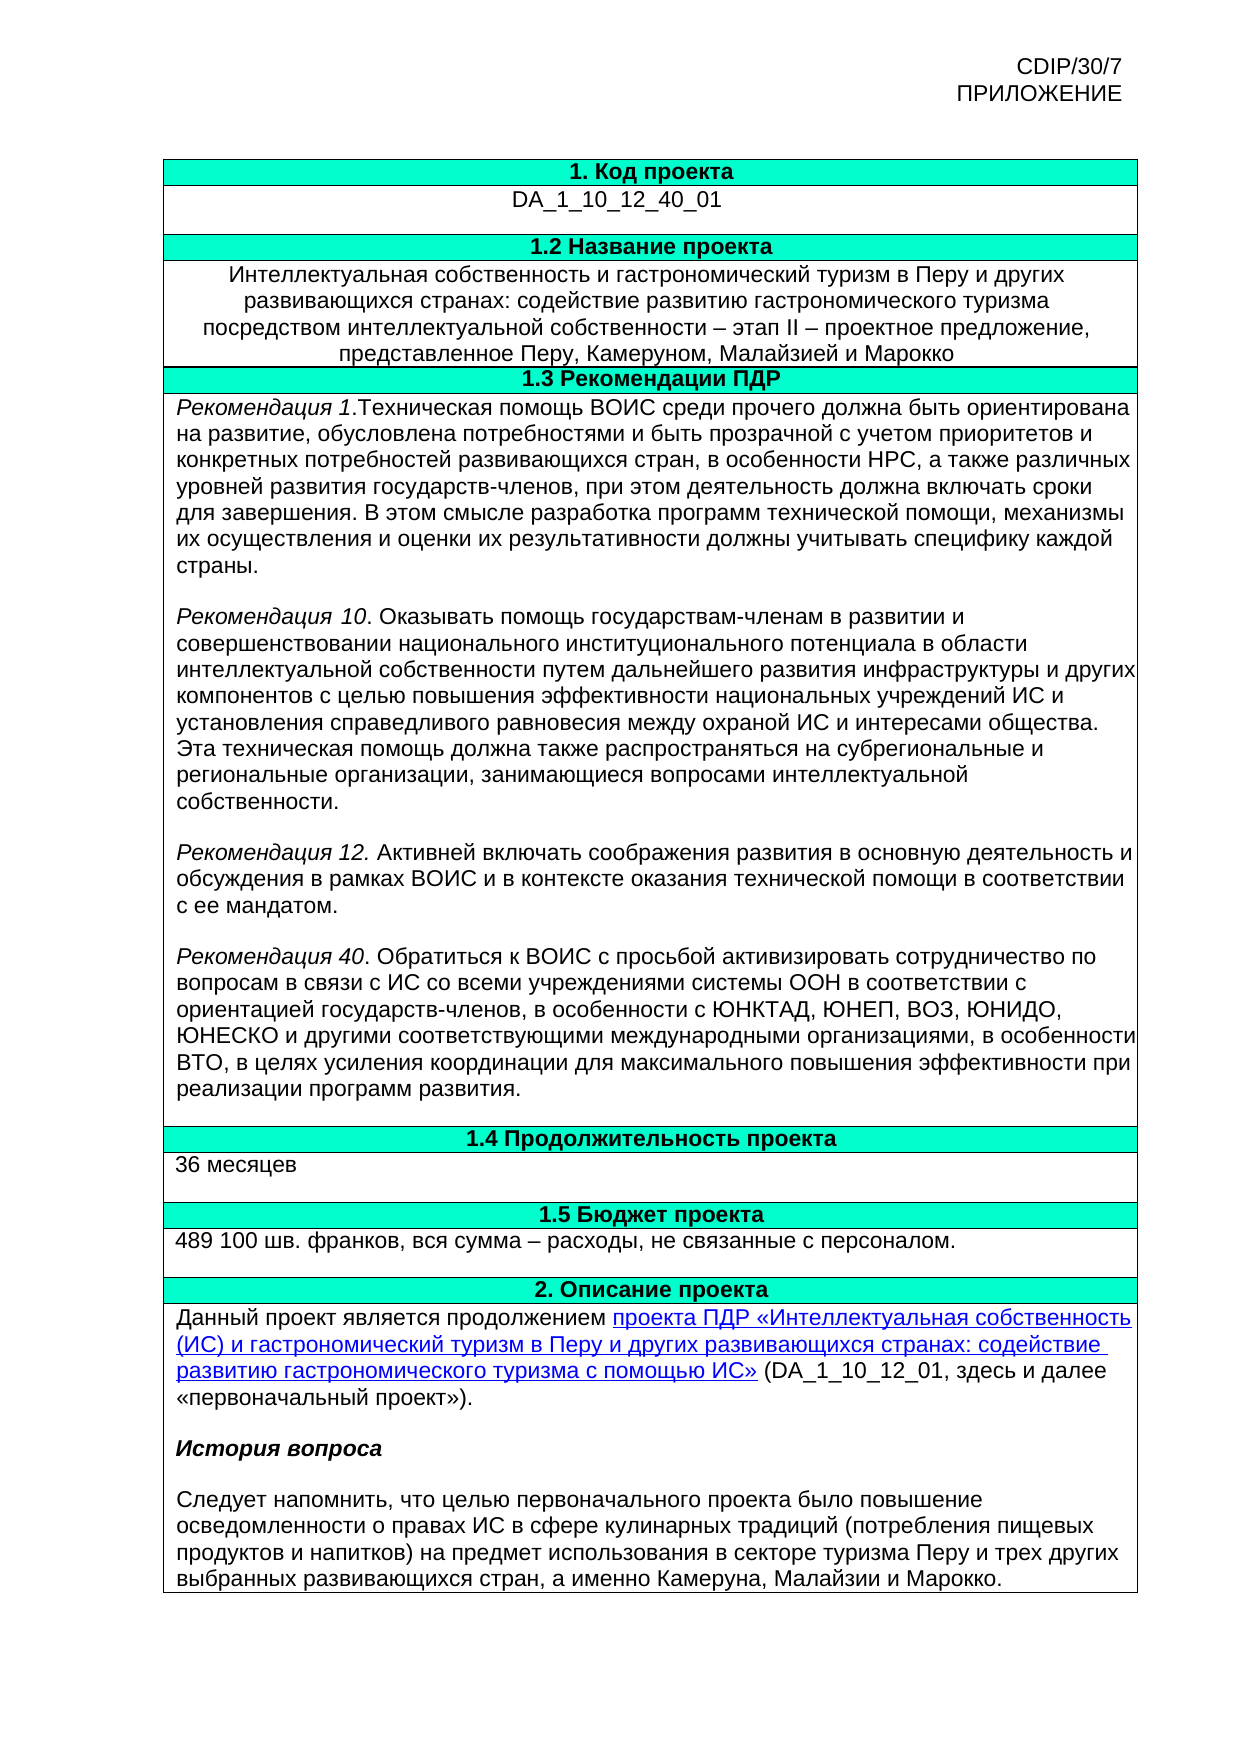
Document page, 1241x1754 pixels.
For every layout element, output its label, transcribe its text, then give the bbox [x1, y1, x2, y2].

table_cell DA_1_10_12_40_01 [164, 186, 1137, 234]
table_cell Рекомендация 1.Техническая помощь ВОИС среди прочего должна быть ориентирована на развитие, обусловлена потребностями и быть прозрачной с учетом приоритетов и конкретных потребностей развивающихся стран, в особенности НРС, а также различных уровней развития государств-членов, при этом деятельность должна включать сроки для завершения. В этом смысле разработка программ технической помощи, механизмы их осуществления и оценки их результативности должны учитывать специфику каждой страны. Рекомендация 10. Оказывать помощь государствам-членам в развитии и совершенствовании национального институционального потенциала в области интеллектуальной собственности путем дальнейшего развития инфраструктуры и других компонентов с целью повышения эффективности национальных учреждений ИС и установления справедливого равновесия между охраной ИС и интересами общества. Эта техническая помощь должна также распространяться на субрегиональные и региональные организации, занимающиеся вопросами интеллектуальной собственности. Рекомендация 12. Активней включать соображения развития в основную деятельность и обсуждения в рамках ВОИС и в контексте оказания технической помощи в соответствии с ее мандатом. Рекомендация 40. Обратиться к ВОИС с просьбой активизировать сотрудничество по вопросам в связи с ИС со всеми учреждениями системы ООН в соответствии с ориентацией государств-членов, в особенности с ЮНКТАД, ЮНЕП, ВОЗ, ЮНИДО, ЮНЕСКО и другими соответствующими международными организациями, в особенности ВТО, в целях усиления координации для максимального повышения эффективности при реализации программ развития. [164, 394, 1137, 1126]
table_cell 489 100 шв. франков, вся сумма – расходы, не связанные с персоналом. [164, 1229, 1137, 1277]
table_cell 1.5 Бюджет проекта [164, 1203, 1137, 1228]
table_cell Интеллектуальная собственность и гастрономический туризм в Перу и других развивающихся странах: содействие развитию гастрономического туризма посредством интеллектуальной собственности – этап II – проектное предложение, представленное Перу, Камеруном, Малайзией и Марокко [164, 261, 1137, 366]
table_cell 1.3 Рекомендации ПДР [164, 368, 1137, 393]
table_header 1. Код проекта [164, 160, 1137, 185]
table_cell 1.2 Название проекта [164, 235, 1137, 260]
table_cell 36 месяцев [164, 1153, 1137, 1202]
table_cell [164, 1304, 1137, 1592]
table_cell 1.4 Продолжительность проекта [164, 1127, 1137, 1152]
table_cell 2. Описание проекта [164, 1278, 1137, 1303]
